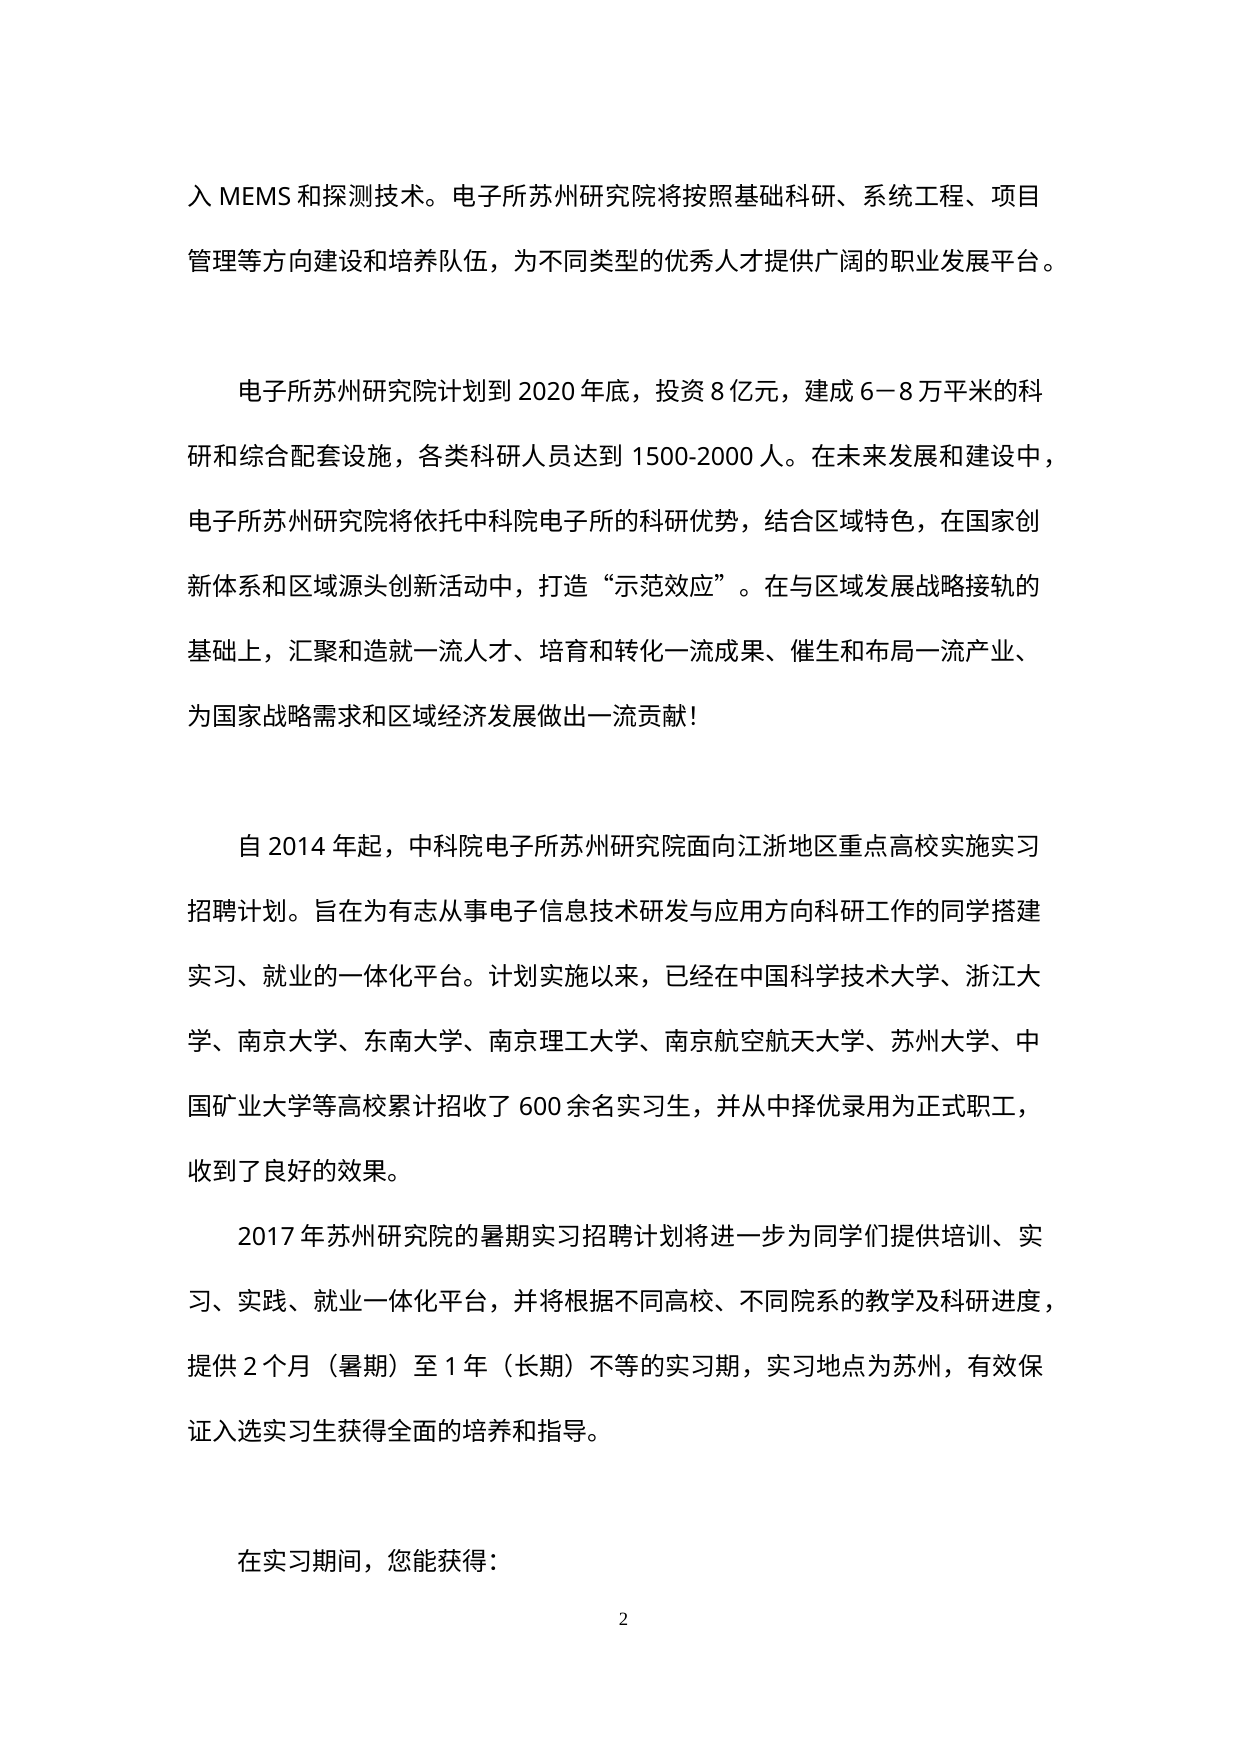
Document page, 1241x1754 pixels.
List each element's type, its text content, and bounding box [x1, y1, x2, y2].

text 2017年苏州研究院的暑期实习招聘计划将进一步为同学们提供培训、实习、实践、就业一体化平台，并将根据不同高校、不同院系的教学及科研进度，提供2个月（暑期）至1年（长期）不等的实习期，实习地点为苏州，有效保证入选实习生获得全面的培养和指导。 [187, 1202, 1043, 1462]
text 在实习期间，您能获得： [187, 1527, 1043, 1592]
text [187, 162, 1043, 357]
text 自2014 年起，中科院电子所苏州研究院面向江浙地区重点高校实施实习招聘计划。旨在为有志从事电子信息技术研发与应用方向科研工作的同学搭建实习、就业的一体化平台。计划实施以来，已经在中国科学技术大学、浙江大学、南京大学、东南大学、南京理工大学、南京航空航天大学、苏州大学、中国矿业大学等高校累计招收了600余名实习生，并从中择优录用为正式职工，收到了良好的效果。 [187, 812, 1043, 1202]
text 电子所苏州研究院计划到2020年底，投资8亿元，建成6－8万平米的科研和综合配套设施，各类科研人员达到1500-2000人。在未来发展和建设中，电子所苏州研究院将依托中科院电子所的科研优势，结合区域特色，在国家创新体系和区域源头创新活动中，打造“示范效应”。在与区域发展战略接轨的基础上，汇聚和造就一流人才、培育和转化一流成果、催生和布局一流产业、为国家战略需求和区域经济发展做出一流贡献！ [187, 357, 1043, 747]
